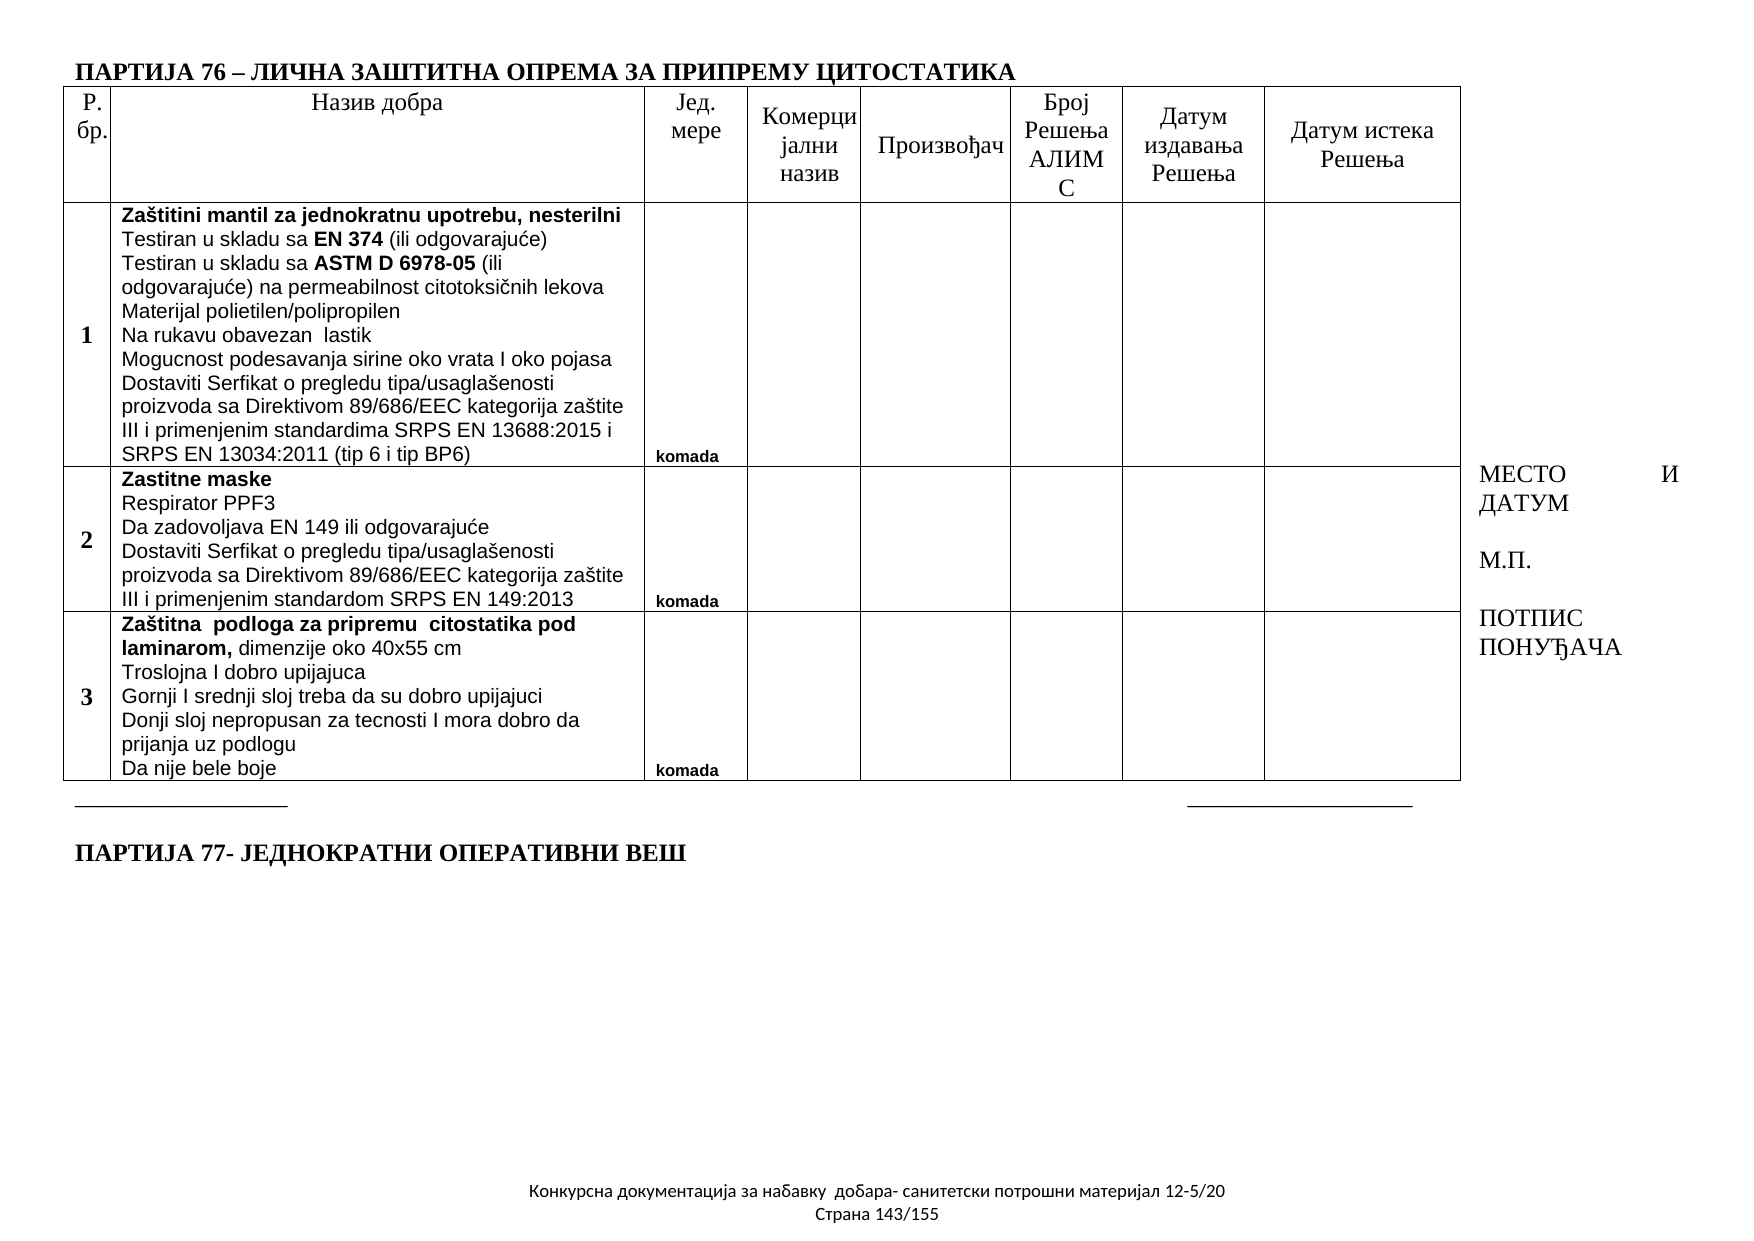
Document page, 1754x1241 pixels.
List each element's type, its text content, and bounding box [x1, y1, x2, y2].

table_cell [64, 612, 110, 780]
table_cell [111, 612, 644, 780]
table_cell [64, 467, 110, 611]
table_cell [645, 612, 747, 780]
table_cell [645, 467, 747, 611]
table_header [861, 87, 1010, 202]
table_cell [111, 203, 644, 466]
text ПАРТИЈА 77- ЈЕДНОКРАТНИ ОПЕРАТИВНИ ВЕШ [75, 838, 1679, 867]
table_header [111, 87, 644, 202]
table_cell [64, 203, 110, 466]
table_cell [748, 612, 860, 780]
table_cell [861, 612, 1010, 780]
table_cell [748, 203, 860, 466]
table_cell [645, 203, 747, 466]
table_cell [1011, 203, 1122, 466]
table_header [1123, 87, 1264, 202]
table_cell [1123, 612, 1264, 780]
text МЕСТО И ДАТУМ М.П. ПОТПИС ПОНУЂАЧА [1461, 459, 1679, 661]
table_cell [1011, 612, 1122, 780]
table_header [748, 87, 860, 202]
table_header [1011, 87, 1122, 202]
text _________________ __________________ [75, 661, 1679, 809]
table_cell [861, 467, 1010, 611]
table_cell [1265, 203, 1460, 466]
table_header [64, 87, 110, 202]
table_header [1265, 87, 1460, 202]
text ПАРТИЈА 76 – ЛИЧНА ЗАШТИТНА ОПРЕМА ЗА ПРИПРЕМУ ЦИТОСТАТИКА [75, 57, 1679, 86]
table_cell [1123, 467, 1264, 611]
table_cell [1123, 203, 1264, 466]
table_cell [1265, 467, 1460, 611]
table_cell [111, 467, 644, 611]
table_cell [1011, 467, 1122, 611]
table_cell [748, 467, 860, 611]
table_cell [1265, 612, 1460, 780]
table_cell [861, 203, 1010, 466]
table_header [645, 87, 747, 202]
